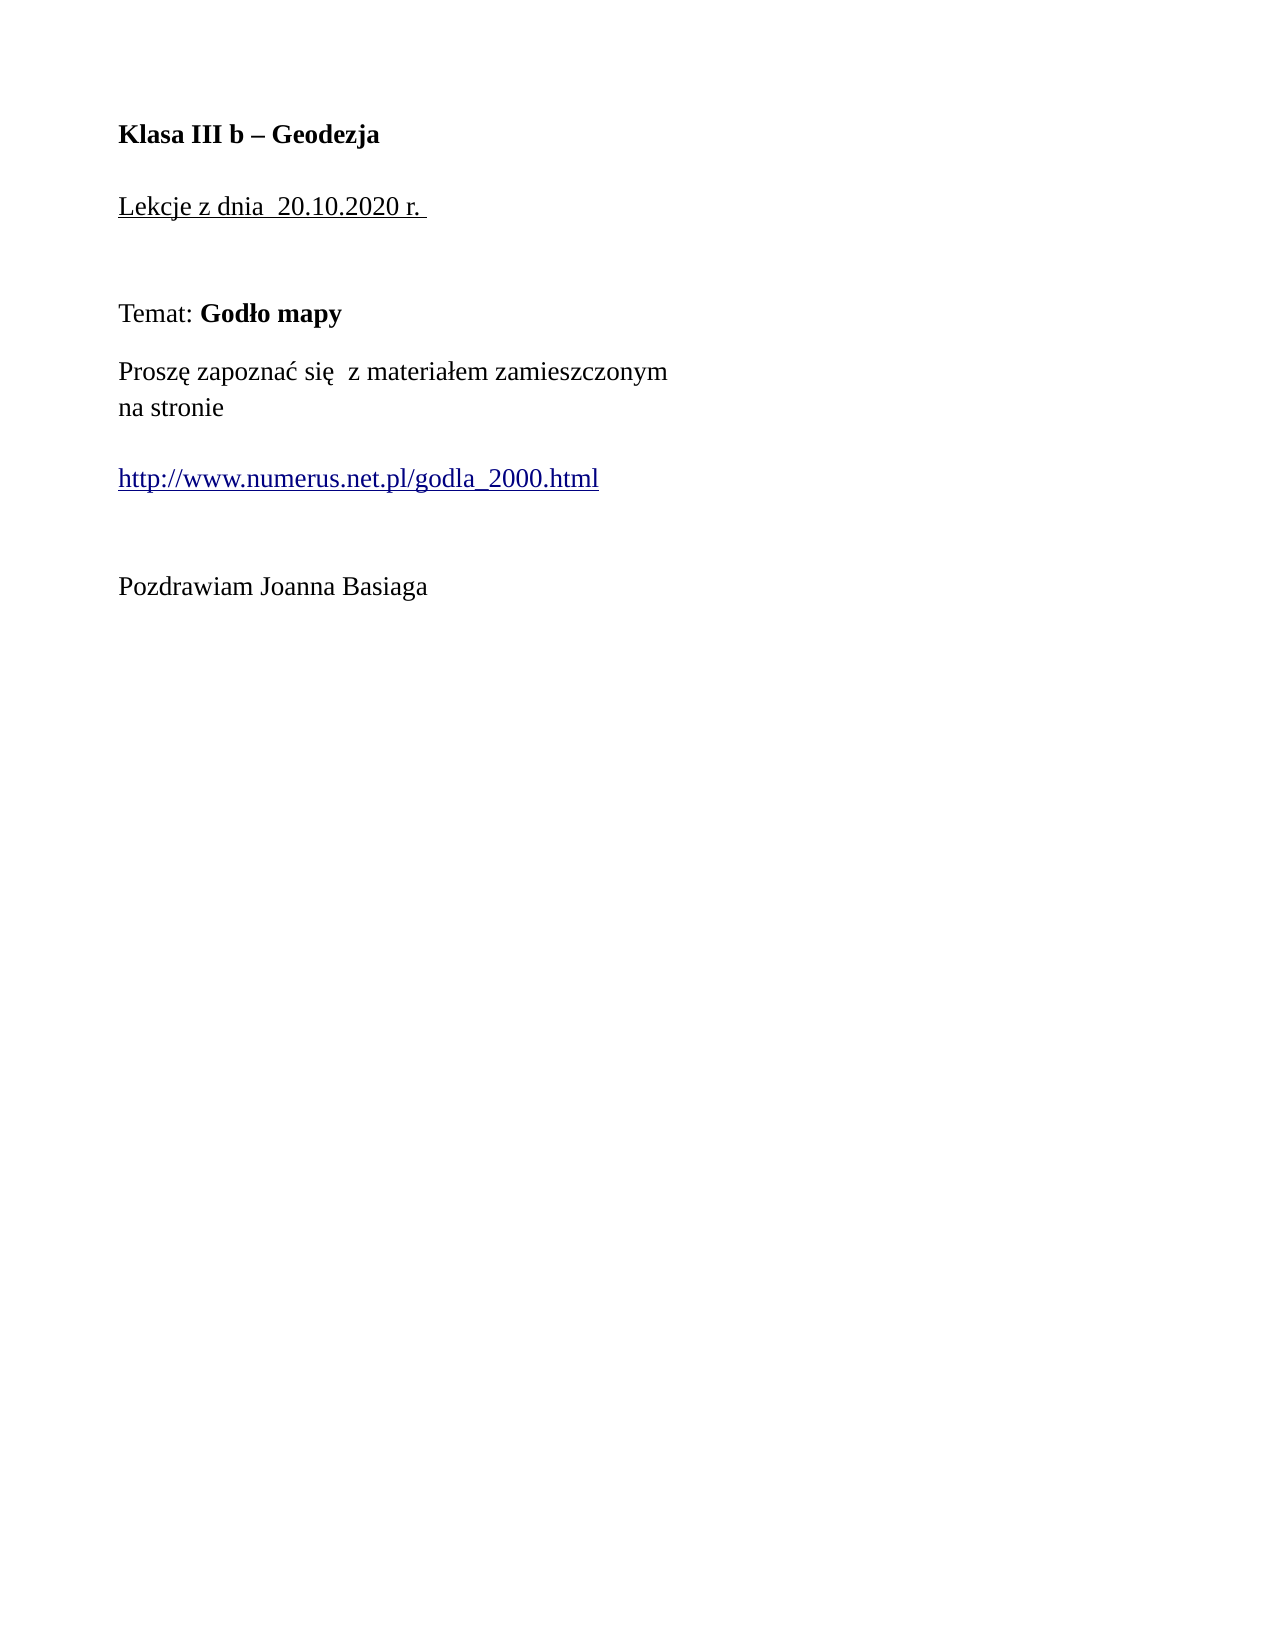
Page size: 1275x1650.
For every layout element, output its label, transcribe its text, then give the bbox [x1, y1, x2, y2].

text Lekcje z dnia 20.10.2020 r. [118, 189, 1157, 221]
text http://www.numerus.net.pl/godla_2000.html [118, 463, 1157, 494]
text Klasa III b – Geodezja [118, 118, 1157, 149]
text Temat: Godło mapy [118, 297, 1157, 328]
text na stronie [118, 391, 1157, 422]
text Proszę zapoznać się z materiałem zamieszczonym [118, 355, 1157, 387]
text Pozdrawiam Joanna Basiaga [118, 570, 1157, 601]
